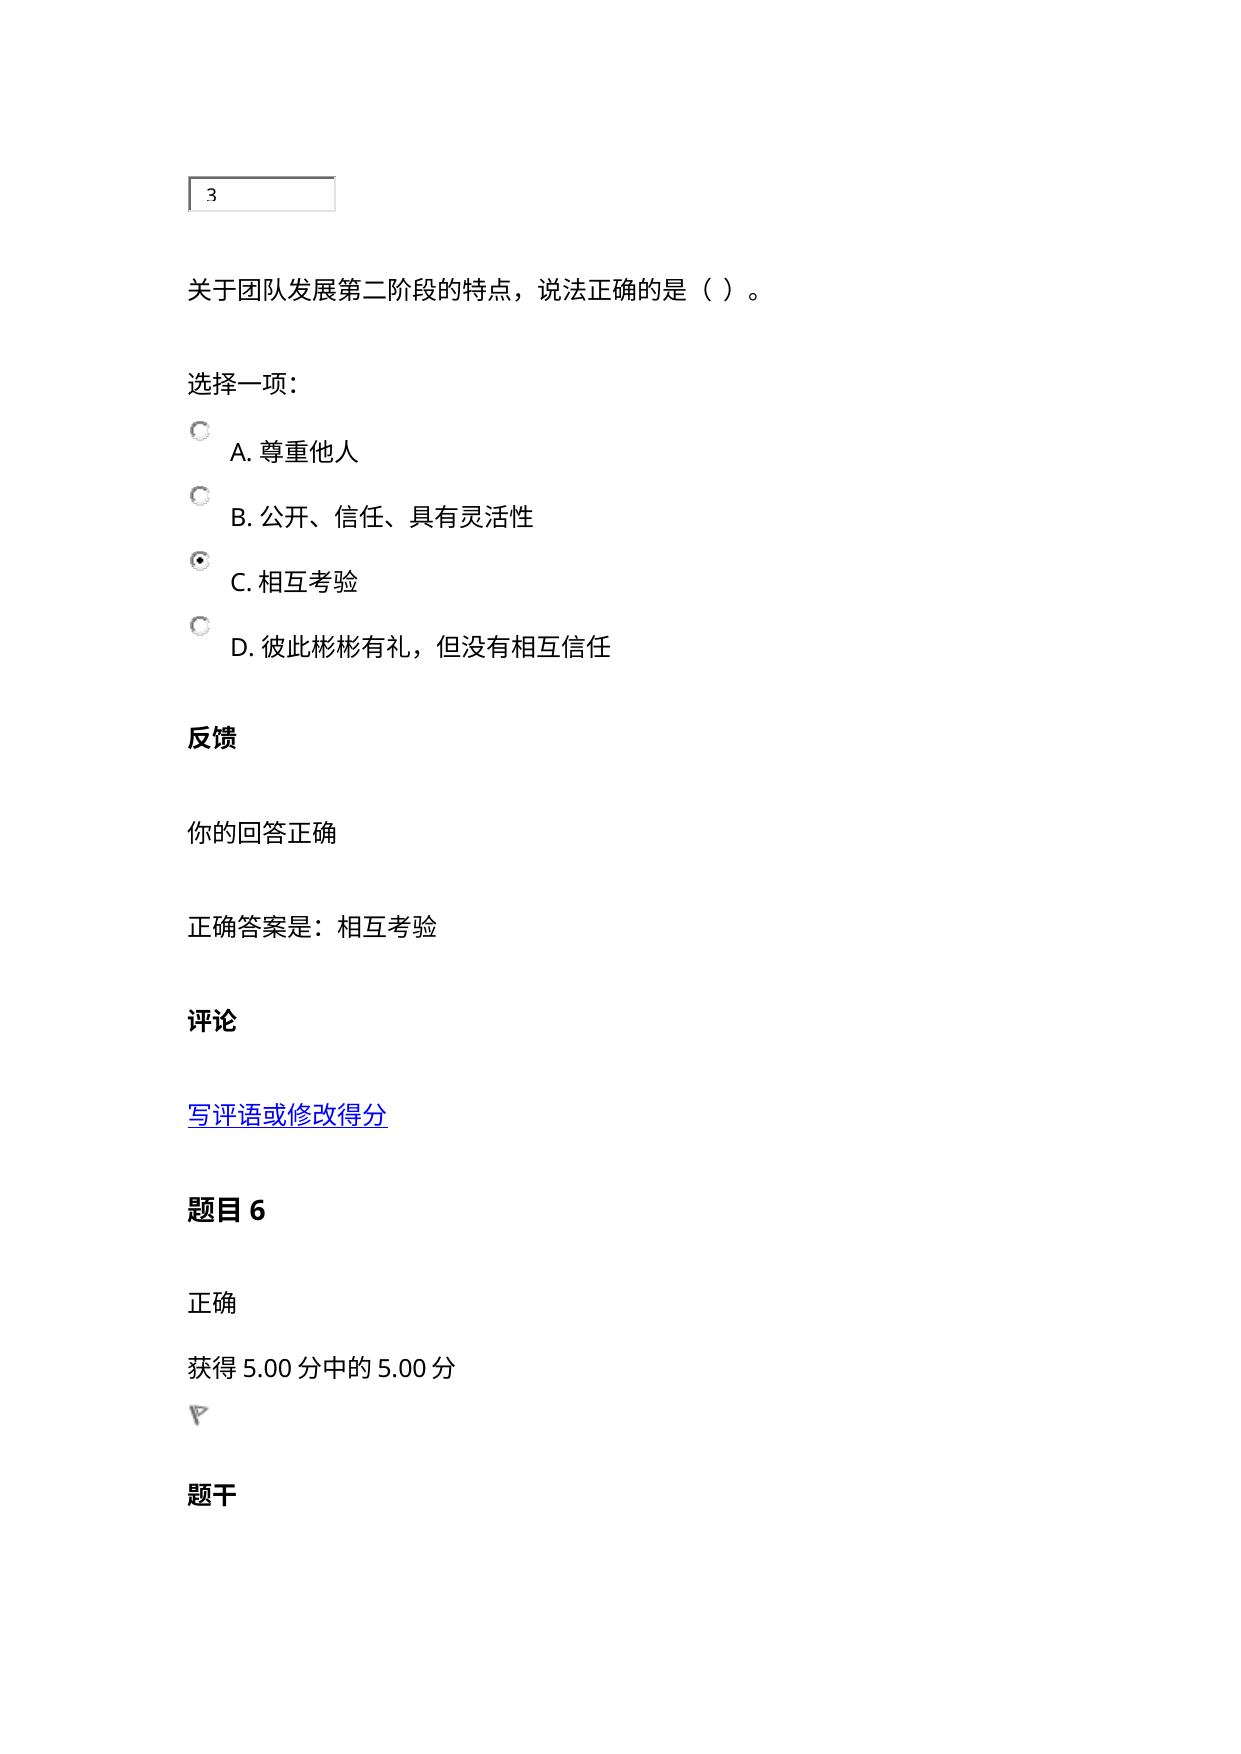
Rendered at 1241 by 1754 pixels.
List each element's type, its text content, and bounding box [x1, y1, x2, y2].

text 正确答案是：相互考验 [187, 893, 1053, 958]
text 题目6 [187, 1175, 1053, 1240]
text A. 尊重他人 [187, 415, 1053, 480]
text 评论 [187, 987, 1053, 1052]
text 题干 [187, 1461, 1053, 1526]
picture [187, 1402, 213, 1428]
text B. 公开、信任、具有灵活性 [187, 480, 1053, 545]
text 获得5.00分中的5.00分 [187, 1334, 1053, 1399]
text C. 相互考验 [187, 545, 1053, 610]
text 选择一项： [187, 350, 1053, 415]
text 写评语或修改得分 [187, 1081, 1053, 1146]
text 正确 [187, 1269, 1053, 1334]
text 你的回答正确 [187, 799, 1053, 864]
text 反馈 [187, 704, 1053, 769]
text D. 彼此彬彬有礼，但没有相互信任 [187, 610, 1053, 675]
text 关于团队发展第二阶段的特点，说法正确的是（ ）。 [187, 256, 1053, 321]
